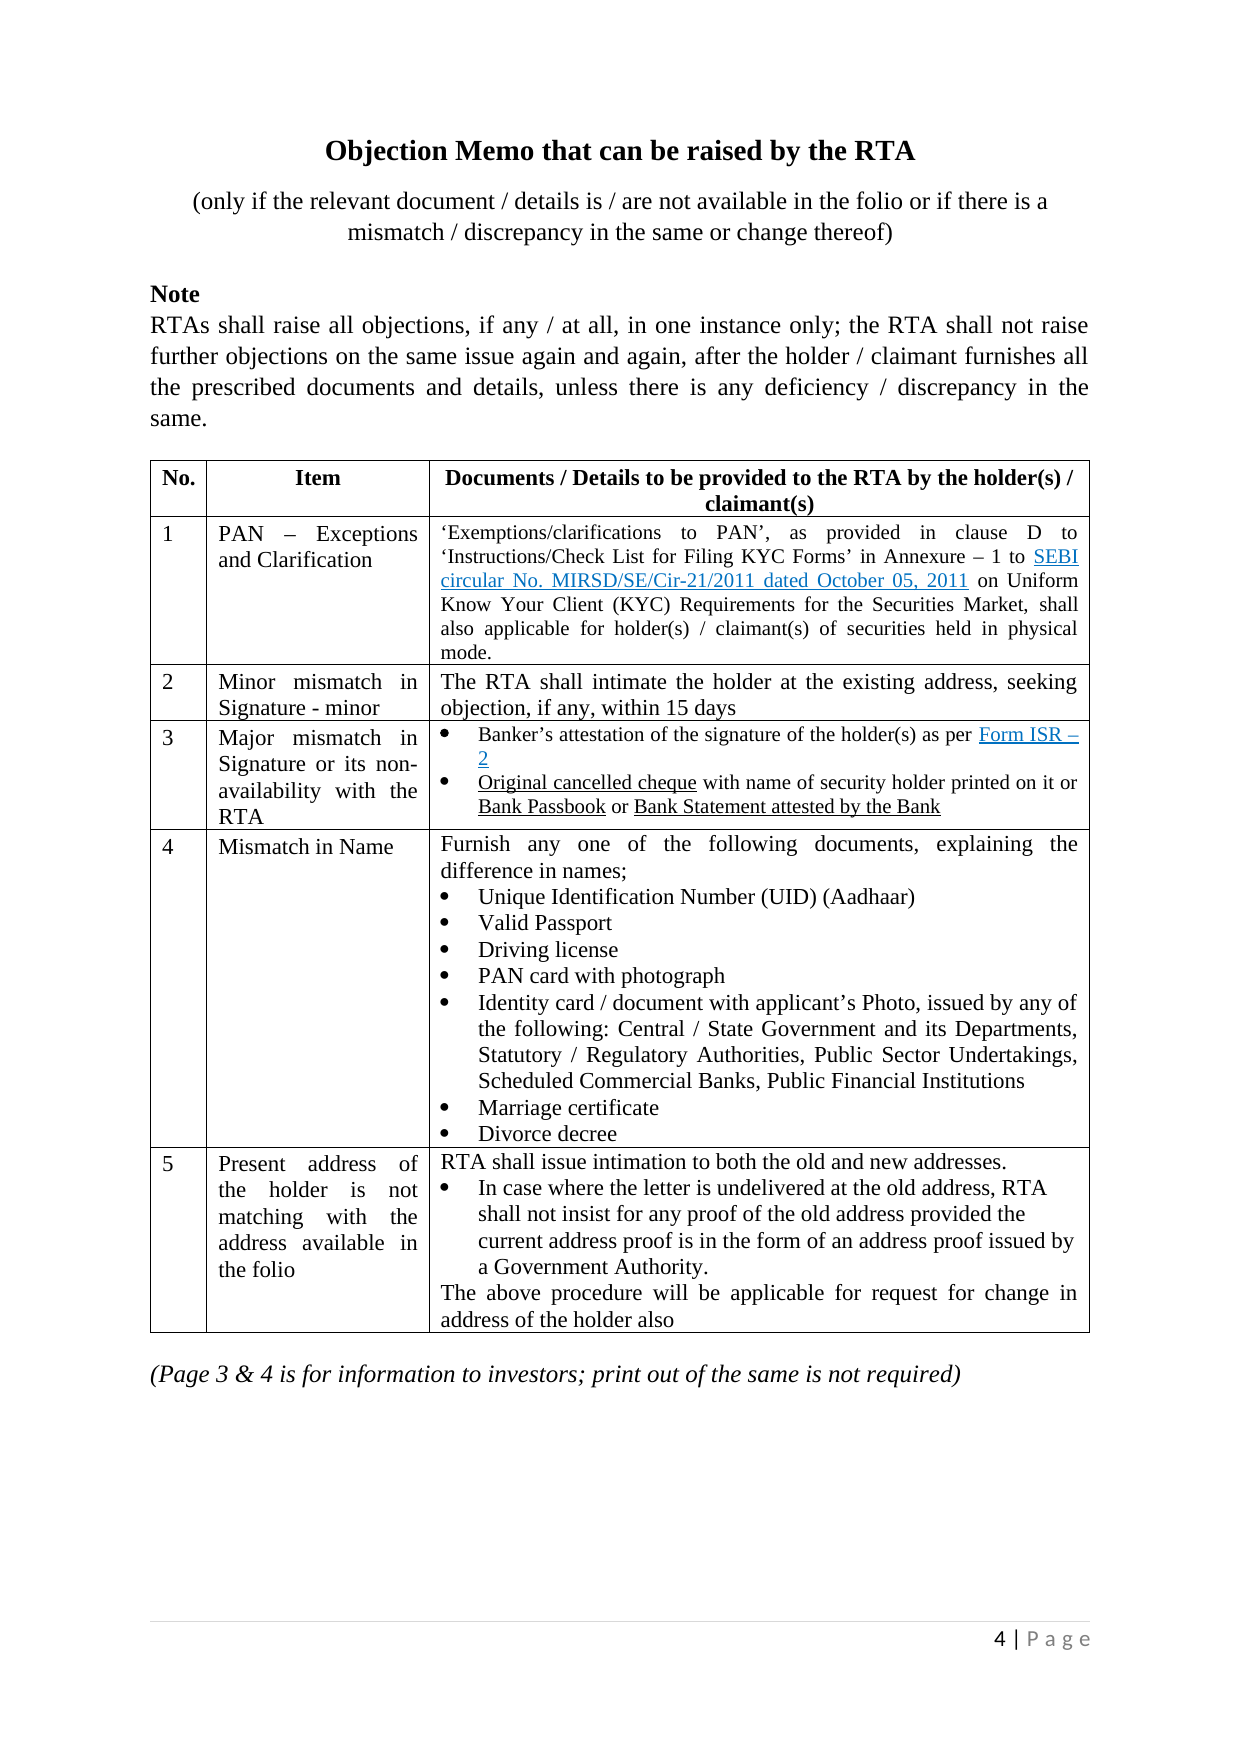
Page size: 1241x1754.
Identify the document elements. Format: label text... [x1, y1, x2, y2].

table_cell Major mismatch in Signature or its non-availability with the RTA [207, 721, 429, 829]
text RTAs shall raise all objections, if any / at all, in one instance only; the RTA shall not raise further objections on the same issue again and again, after the holder / claimant furnishes all the prescribed documents and details, unless there is any deficiency / discrepancy in the same. [150, 310, 1090, 432]
table_cell Mismatch in Name [207, 830, 429, 1147]
text Objection Memo that can be raised by the RTA [150, 133, 1090, 166]
table_cell ‘Exemptions/clarifications to PAN’, as provided in clause D to ‘Instructions/Check List for Filing KYC Forms’ in Annexure – 1 to SEBI circular No. MIRSD/SE/Cir-21/2011 dated October 05, 2011 on Uniform Know Your Client (KYC) Requirements for the Securities Market, shall also applicable for holder(s) / claimant(s) of securities held in physical mode. [430, 517, 1089, 664]
table_cell 1 [151, 517, 206, 664]
table_cell Banker’s attestation of the signature of the holder(s) as per Form ISR – 2 Original cancelled cheque with name of security holder printed on it or Bank Passbook or Bank Statement attested by the Bank [430, 721, 1089, 829]
table_header No. [151, 461, 206, 516]
table_cell PAN – Exceptions and Clarification [207, 517, 429, 664]
table_cell 5 [151, 1148, 206, 1332]
text Note [150, 279, 1090, 308]
table_cell RTA shall issue intimation to both the old and new addresses. In case where the letter is undelivered at the old address, RTA shall not insist for any proof of the old address provided the current address proof is in the form of an address proof issued by a Government Authority. The above procedure will be applicable for request for change in address of the holder also [430, 1148, 1089, 1332]
table_header Item [207, 461, 429, 516]
table_cell The RTA shall intimate the holder at the existing address, seeking objection, if any, within 15 days [430, 665, 1089, 720]
table_cell 3 [151, 721, 206, 829]
text (only if the relevant document / details is / are not available in the folio or if there is a mismatch / discrepancy in the same or change thereof) [150, 186, 1090, 246]
text (Page 3 & 4 is for information to investors; print out of the same is not required) [150, 1359, 1090, 1388]
table_cell Furnish any one of the following documents, explaining the difference in names; Unique Identification Number (UID) (Aadhaar) Valid Passport Driving license PAN card with photograph Identity card / document with applicant’s Photo, issued by any of the following: Central / State Government and its Departments, Statutory / Regulatory Authorities, Public Sector Undertakings, Scheduled Commercial Banks, Public Financial Institutions Marriage certificate Divorce decree [430, 830, 1089, 1147]
table_cell Present address of the holder is not matching with the address available in the folio [207, 1148, 429, 1332]
table_cell 4 [151, 830, 206, 1147]
table_cell 2 [151, 665, 206, 720]
table_header Documents / Details to be provided to the RTA by the holder(s) / claimant(s) [430, 461, 1089, 516]
table_cell Minor mismatch in Signature - minor [207, 665, 429, 720]
